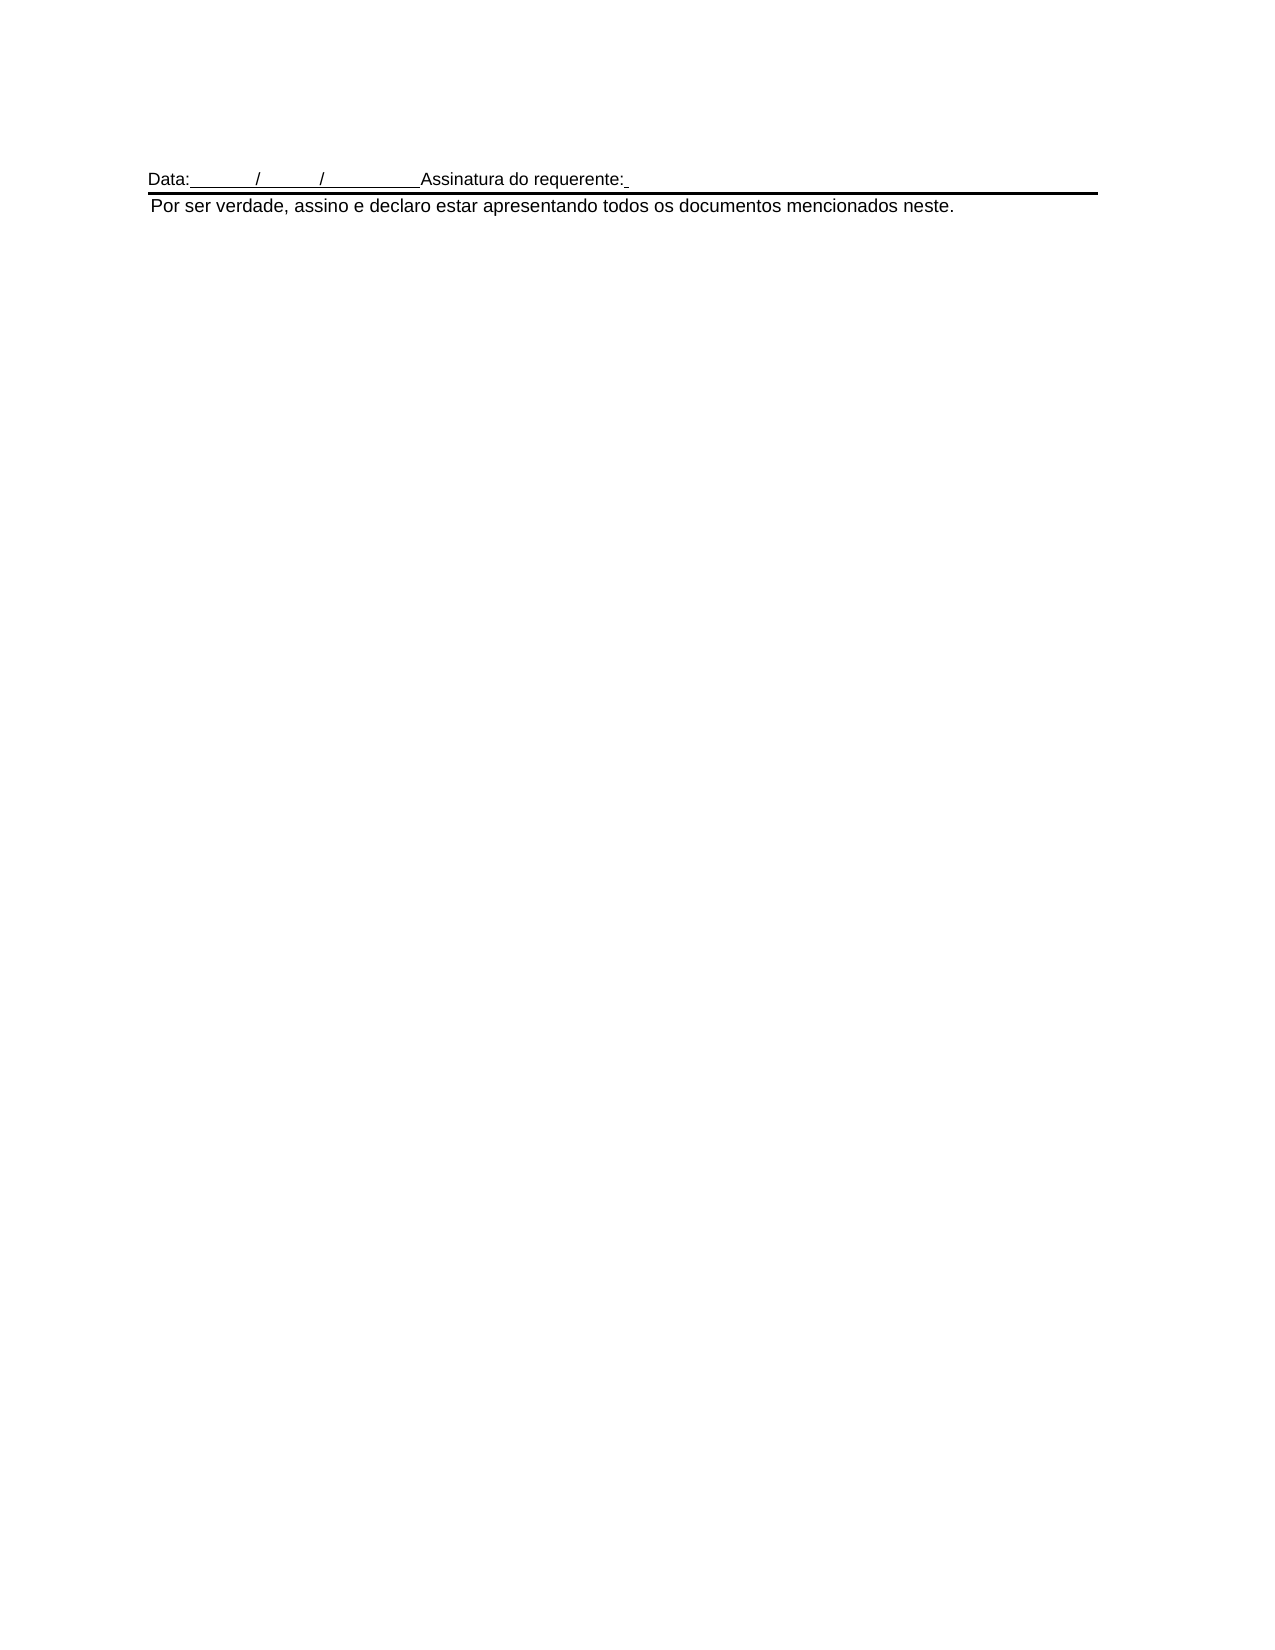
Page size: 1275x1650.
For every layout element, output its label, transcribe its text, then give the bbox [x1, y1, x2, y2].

text Data: / / Assinatura do requerente: [148, 169, 1098, 192]
text Por ser verdade, assino e declaro estar apresentando todos os documentos mencionados neste. [148, 195, 1098, 216]
